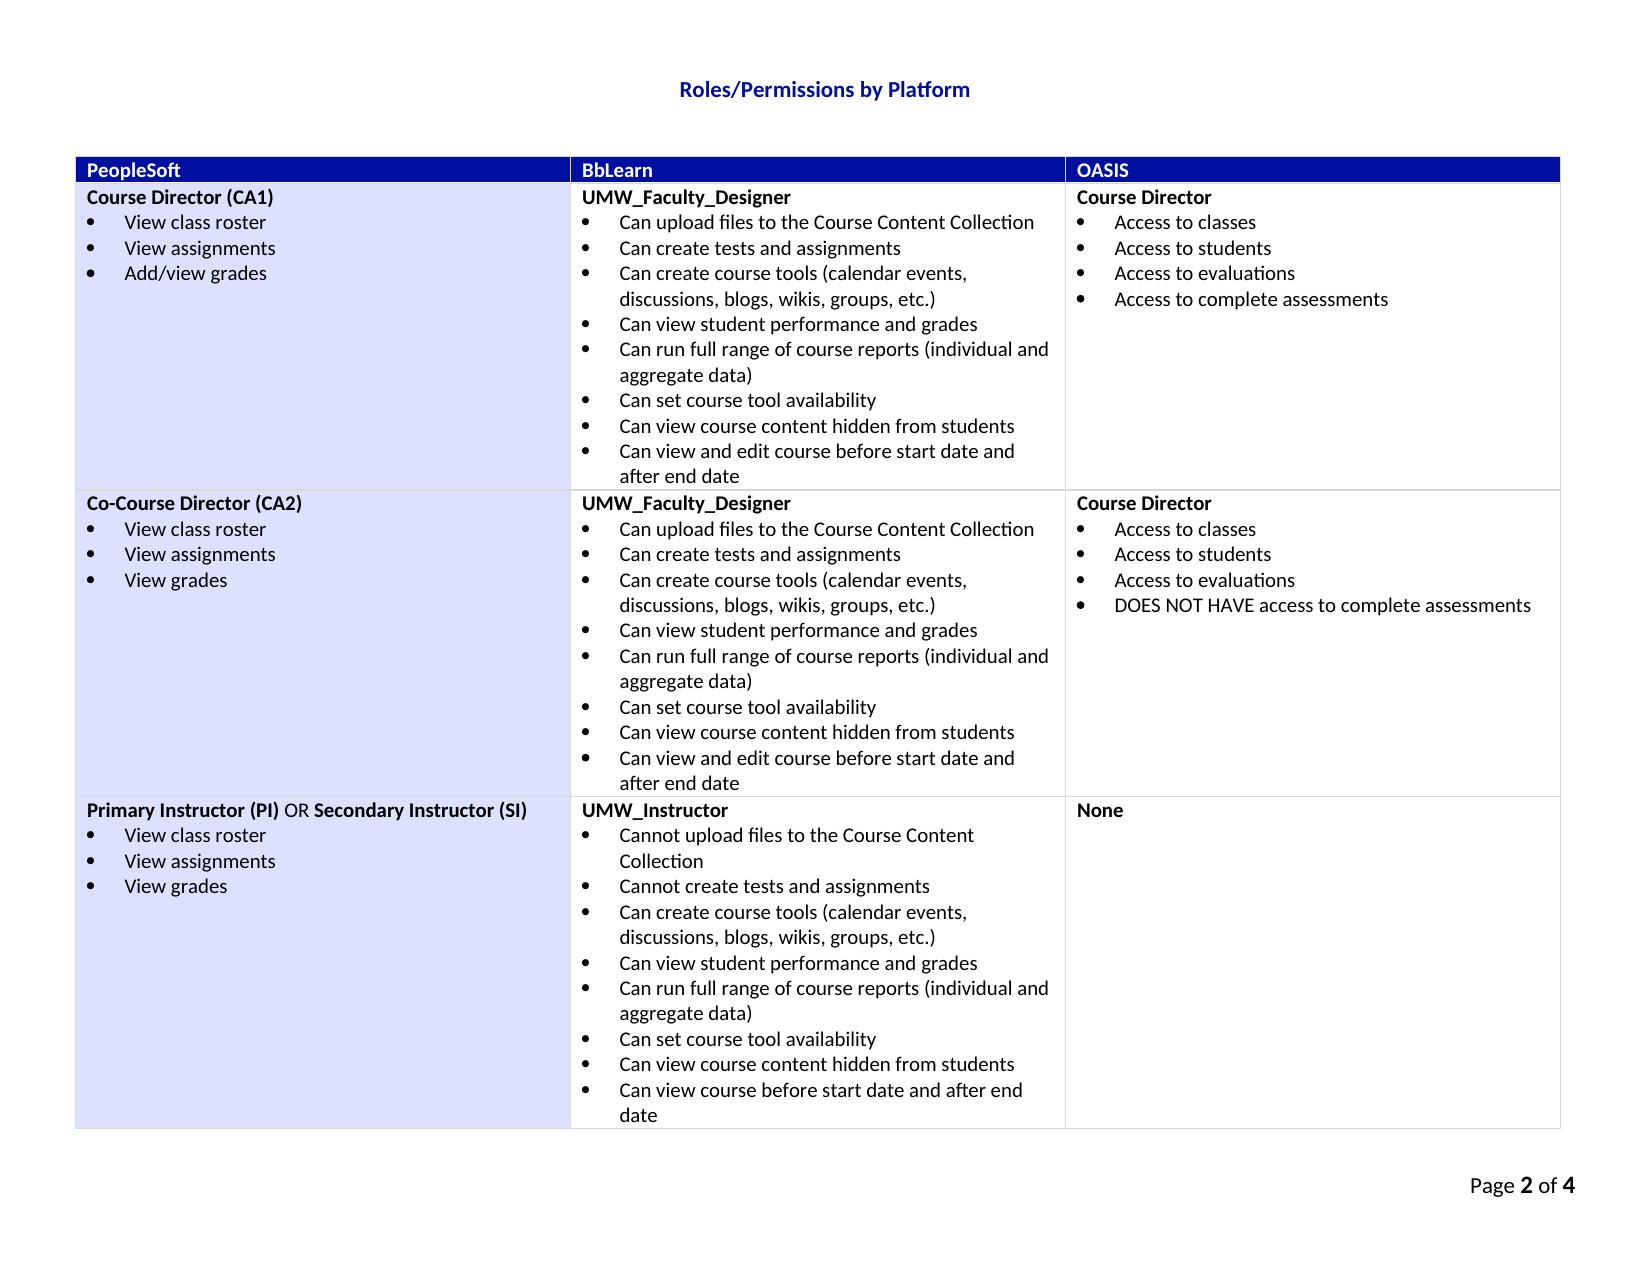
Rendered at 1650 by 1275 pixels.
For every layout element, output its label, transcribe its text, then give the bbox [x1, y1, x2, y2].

table_cell None [1066, 797, 1560, 1128]
table_header PeopleSoft [76, 157, 570, 182]
table_cell Course Director (CA1) View class roster View assignments Add/view grades [76, 184, 570, 489]
table_cell Course Director Access to classes Access to students Access to evaluations DOES NOT HAVE access to complete assessments [1066, 491, 1560, 796]
table_cell Co-Course Director (CA2) View class roster View assignments View grades [76, 491, 570, 796]
table_header BbLearn [571, 157, 1065, 182]
table_cell UMW_Faculty_Designer Can upload files to the Course Content Collection Can create tests and assignments Can create course tools (calendar events, discussions, blogs, wikis, groups, etc.) Can view student performance and grades Can run full range of course reports (individual and aggregate data) Can set course tool availability Can view course content hidden from students Can view and edit course before start date and after end date [571, 491, 1065, 796]
table_cell Primary Instructor (PI) OR Secondary Instructor (SI) View class roster View assignments View grades [76, 797, 570, 1128]
table_cell Course Director Access to classes Access to students Access to evaluations Access to complete assessments [1066, 184, 1560, 489]
text Roles/Permissions by Platform [75, 75, 1575, 103]
table_cell UMW_Instructor Cannot upload files to the Course Content Collection Cannot create tests and assignments Can create course tools (calendar events, discussions, blogs, wikis, groups, etc.) Can view student performance and grades Can run full range of course reports (individual and aggregate data) Can set course tool availability Can view course content hidden from students Can view course before start date and after end date [571, 797, 1065, 1128]
table_header OASIS [1066, 157, 1560, 182]
table_cell UMW_Faculty_Designer Can upload files to the Course Content Collection Can create tests and assignments Can create course tools (calendar events, discussions, blogs, wikis, groups, etc.) Can view student performance and grades Can run full range of course reports (individual and aggregate data) Can set course tool availability Can view course content hidden from students Can view and edit course before start date and after end date [571, 184, 1065, 489]
